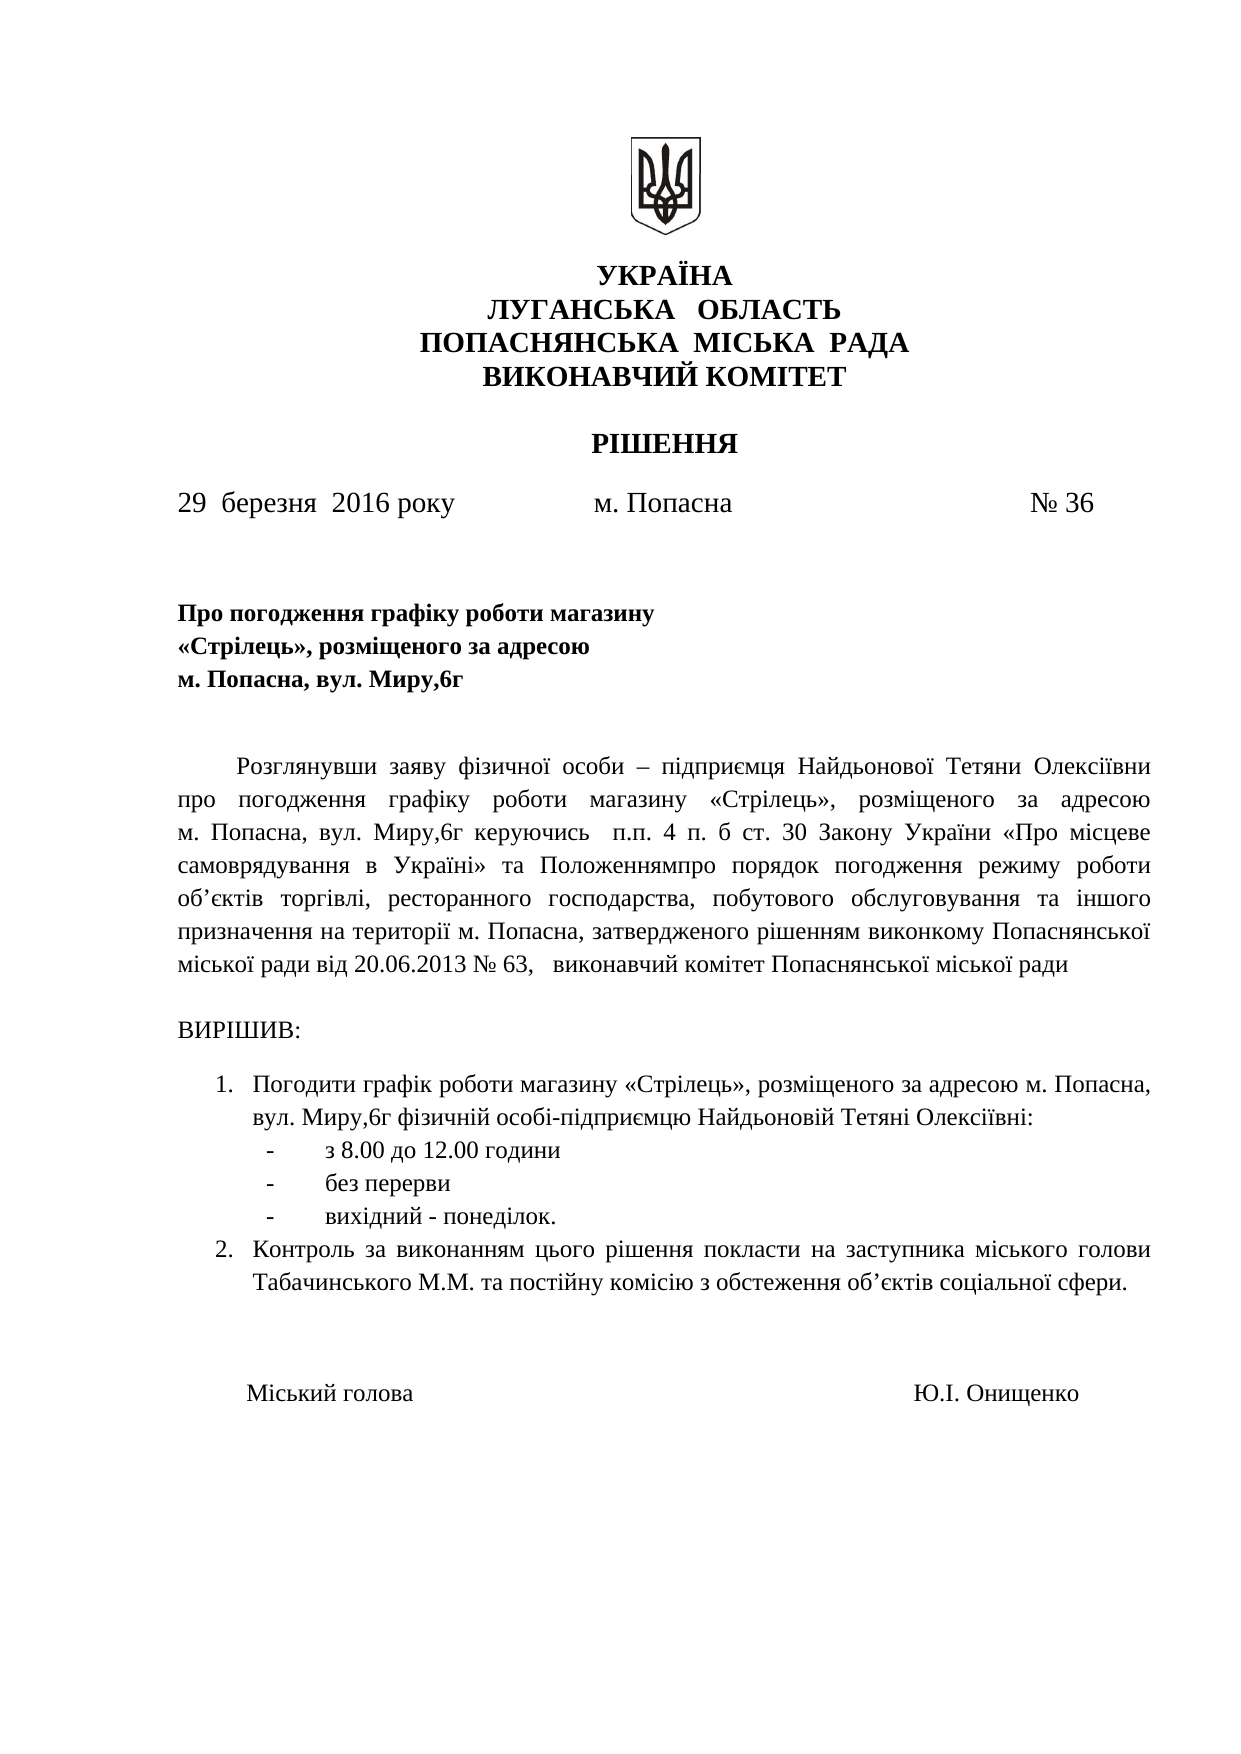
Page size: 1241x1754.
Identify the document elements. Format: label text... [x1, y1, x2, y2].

text РIШЕННЯ [177, 426, 1152, 460]
title ВИКОНАВЧИЙ КОМІТЕТ [177, 359, 1152, 393]
list вихідний - понеділок. [266, 1201, 1152, 1230]
text Міський голова Ю.І. Онищенко [177, 1378, 1152, 1407]
text 29 березня 2016 року м. Попасна № 36 [177, 486, 1152, 519]
text Розглянувши заяву фізичної особи – підприємця Найдьонової Тетяни Олексіївни про погодження графіку роботи магазину «Стрілець», розміщеного за адресою м. Попасна, вул. Миру,6г керуючись п.п. 4 п. б ст. 30 Закону України «Про місцеве самоврядування в Україні» та Положеннямпро порядок погодження режиму роботи об’єктів торгівлі, ресторанного господарства, побутового обслуговування та іншого призначення на території м. Попасна, затвердженого рішенням виконкому Попаснянської міської ради від 20.06.2013 № 63, виконавчий комітет Попаснянської міської ради [177, 751, 1152, 978]
title УКРАЇНА [177, 258, 1152, 292]
list з 8.00 до 12.00 години [266, 1135, 1152, 1164]
text м. Попасна, вул. Миру,6г [177, 664, 1152, 693]
text «Стрілець», розміщеного за адресою [177, 631, 1152, 660]
text Про погодження графіку роботи магазину [177, 598, 1152, 627]
list Контроль за виконанням цього рішення покласти на заступника міського голови Табачинського М.М. та постійну комісію з обстеження об’єктів соціальної сфери. [215, 1234, 1152, 1296]
title ПОПАСНЯНСЬКА МІСЬКА РАДА [177, 326, 1152, 359]
title ЛУГАНСЬКА ОБЛАСТЬ [177, 292, 1152, 326]
text ВИРІШИВ: [177, 1015, 1152, 1044]
list без перерви [266, 1168, 1152, 1197]
list Погодити графік роботи магазину «Стрілець», розміщеного за адресою м. Попасна, вул. Миру,6г фізичній особі-підприємцю Найдьоновій Тетяні Олексіївні: [215, 1069, 1152, 1131]
picture [631, 137, 702, 236]
